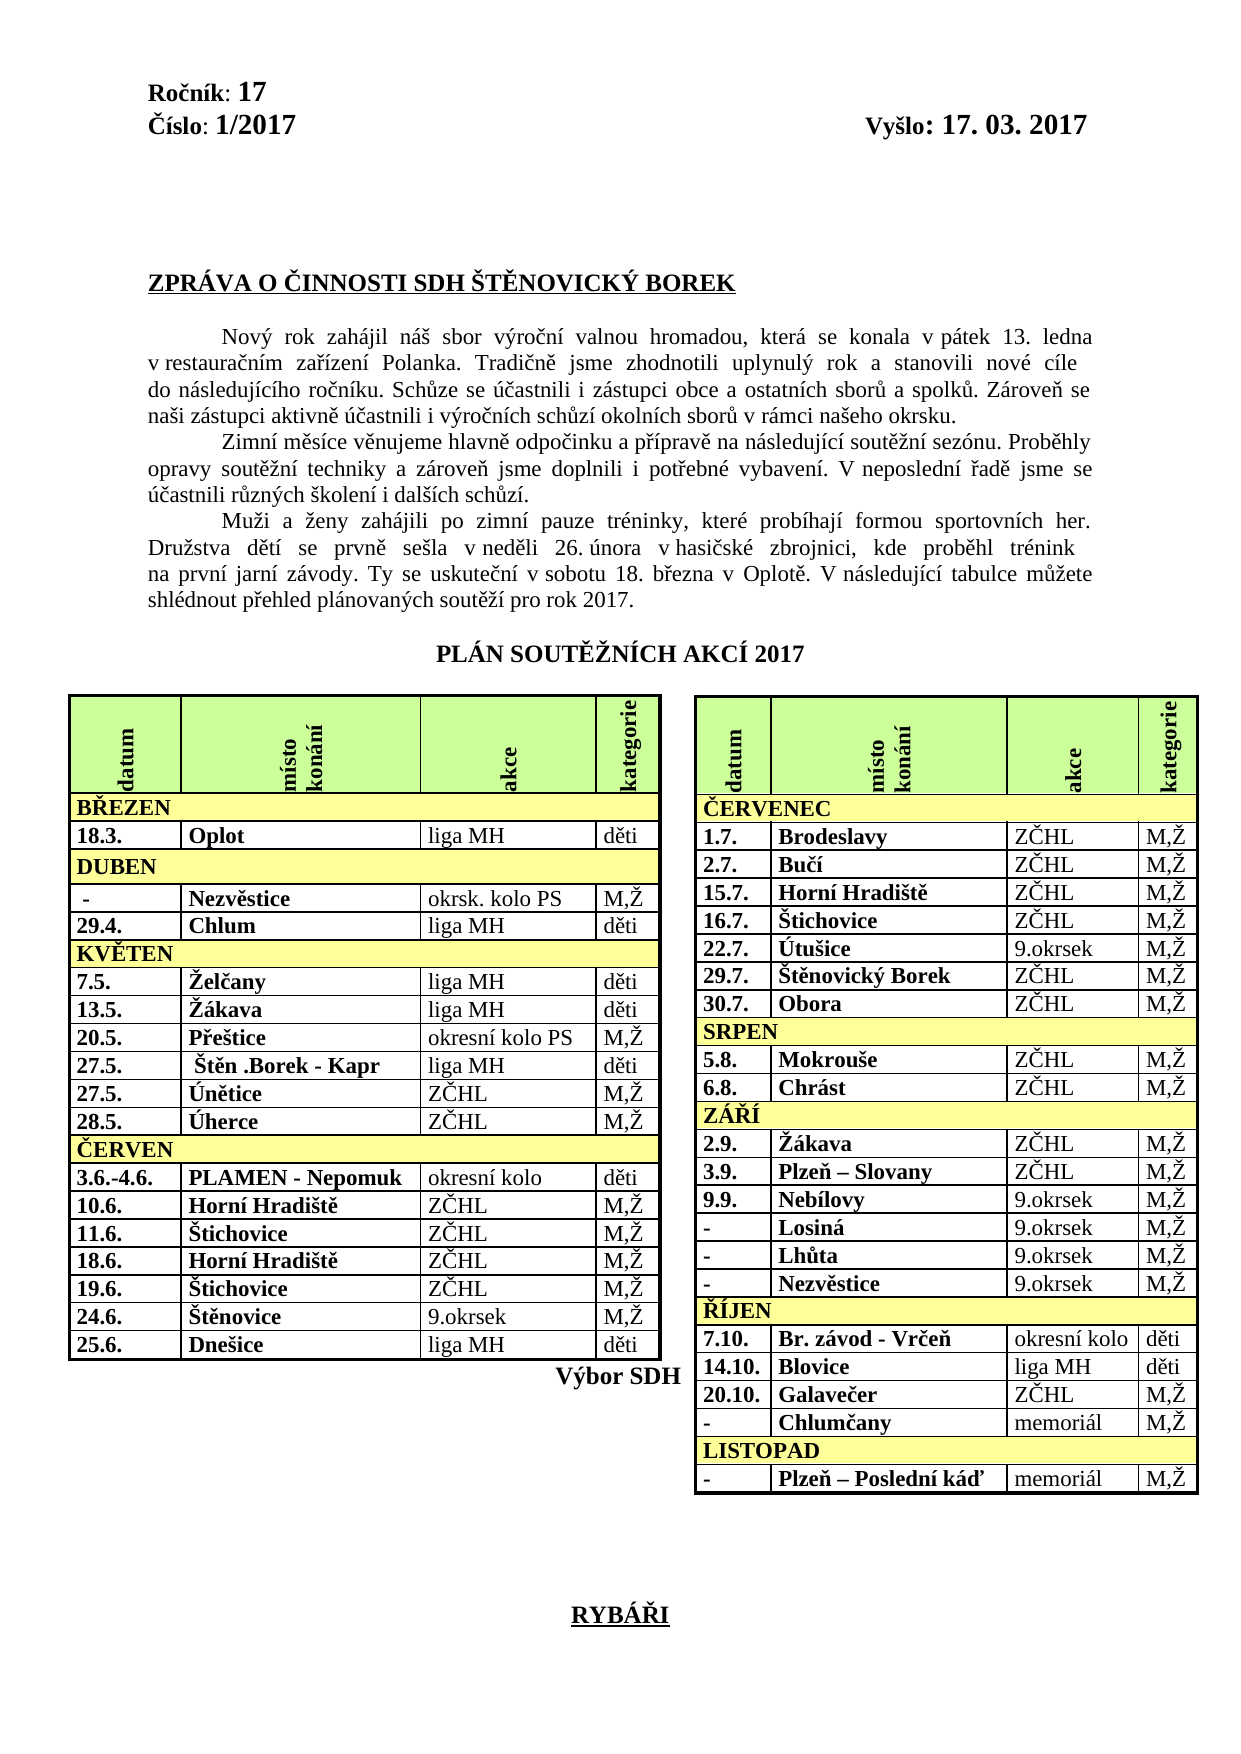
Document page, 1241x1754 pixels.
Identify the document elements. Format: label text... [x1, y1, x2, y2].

table_cell ZČHL [421, 1192, 595, 1218]
table_cell M,Ž [1139, 823, 1196, 849]
table_cell ZČHL [1008, 991, 1138, 1017]
table_cell ZČHL [1008, 963, 1138, 989]
text Zpráva o činnosti SDH Štěnovický Borek [148, 268, 1093, 297]
table_cell 9.okrsek [1008, 1186, 1138, 1212]
table_cell okresní kolo [421, 1164, 595, 1190]
table_cell Přeštice [182, 1024, 420, 1051]
table_cell Štěnovický Borek [772, 963, 1006, 989]
table_cell M,Ž [1139, 1242, 1196, 1268]
table_header akce [1008, 698, 1138, 793]
table_cell ZČHL [421, 1248, 595, 1274]
table_cell Galavečer [772, 1381, 1006, 1408]
table_cell Žákava [772, 1130, 1006, 1156]
table_cell Losiná [772, 1214, 1006, 1240]
table_cell 9.9. [697, 1186, 770, 1212]
table_cell Štěnovice [182, 1303, 420, 1330]
table_cell Lhůta [772, 1242, 1006, 1268]
table_cell Štěn .Borek - Kapr [182, 1052, 420, 1078]
table_cell 9.okrsek [1008, 1214, 1138, 1240]
table_cell memoriál [1008, 1409, 1138, 1436]
table_cell Únětice [182, 1080, 420, 1106]
table_cell děti [597, 1052, 658, 1078]
table_cell 11.6. [71, 1220, 180, 1246]
table_header akce [421, 697, 595, 792]
table_cell Blovice [772, 1353, 1006, 1380]
table_cell 20.10. [697, 1381, 770, 1408]
table_cell ČERVEN [71, 1136, 658, 1162]
table_cell M,Ž [1139, 907, 1196, 933]
table_cell 30.7. [697, 991, 770, 1017]
table_cell děti [597, 1164, 658, 1190]
table_cell Brodeslavy [772, 823, 1006, 849]
table_cell 9.okrsek [1008, 1270, 1138, 1296]
table_cell 2.9. [697, 1130, 770, 1156]
table_cell M,Ž [1139, 1381, 1196, 1408]
table_cell Chrást [772, 1074, 1006, 1101]
table_cell M,Ž [1139, 851, 1196, 877]
table_cell 3.6.-4.6. [71, 1164, 180, 1190]
table_cell liga MH [421, 913, 595, 939]
table_header místo konání [182, 697, 420, 792]
table_cell M,Ž [1139, 1158, 1196, 1184]
table_cell 18.6. [71, 1248, 180, 1274]
table_cell 25.6. [71, 1331, 180, 1358]
table_cell Žákava [182, 996, 420, 1023]
table_cell 20.5. [71, 1024, 180, 1051]
table_cell - [697, 1465, 770, 1491]
table_cell ZČHL [421, 1276, 595, 1302]
table_cell děti [1139, 1353, 1196, 1380]
table_cell okresní kolo PS [421, 1024, 595, 1051]
table_cell Nezvěstice [772, 1270, 1006, 1296]
table_cell 7.10. [697, 1326, 770, 1352]
table_header místo konání [772, 698, 1006, 793]
table_cell 16.7. [697, 907, 770, 933]
table_cell liga MH [421, 996, 595, 1023]
table_cell 19.6. [71, 1276, 180, 1302]
table_cell M,Ž [1139, 1074, 1196, 1101]
table_cell SRPEN [697, 1018, 1196, 1045]
table_cell děti [597, 996, 658, 1023]
table_cell Horní Hradiště [772, 879, 1006, 905]
table_cell 29.4. [71, 913, 180, 939]
table_cell liga MH [421, 968, 595, 995]
table_cell M,Ž [1139, 1186, 1196, 1212]
table_cell Želčany [182, 968, 420, 995]
table_cell Štichovice [182, 1276, 420, 1302]
table_cell KVĚTEN [71, 941, 658, 967]
table_cell 6.8. [697, 1074, 770, 1101]
table_cell M,Ž [597, 1220, 658, 1246]
table_header datum [71, 697, 180, 792]
table_cell ZČHL [421, 1080, 595, 1106]
table_cell M,Ž [597, 1080, 658, 1106]
text Nový rok zahájil náš sbor výroční valnou hromadou, která se konala v pátek 13. ledna v restauračním zařízení Polanka. Tradičně jsme zhodnotili uplynulý rok a stanovili nové cíle do následujícího ročníku. Schůze se účastnili i zástupci obce a ostatních sborů a spolků. Zároveň se naši zástupci aktivně účastnili i výročních schůzí okolních sborů v rámci našeho okrsku. [148, 323, 1093, 428]
table_cell ŘÍJEN [697, 1298, 1196, 1324]
table_cell 15.7. [697, 879, 770, 905]
text Výbor SDH [148, 879, 694, 1389]
table_cell 9.okrsek [1008, 935, 1138, 961]
table_cell - [697, 1270, 770, 1296]
table_cell M,Ž [1139, 1130, 1196, 1156]
table_cell děti [597, 822, 658, 848]
table_cell liga MH [421, 1331, 595, 1358]
table_cell M,Ž [597, 1303, 658, 1330]
table_cell ZČHL [1008, 1130, 1138, 1156]
table_cell DUBEN [71, 850, 658, 883]
table_cell ZČHL [1008, 823, 1138, 849]
table_cell Útušice [772, 935, 1006, 961]
table_cell M,Ž [1139, 1214, 1196, 1240]
table_cell Chlum [182, 913, 420, 939]
table_cell M,Ž [1139, 1270, 1196, 1296]
table_cell 1.7. [697, 823, 770, 849]
table_cell 18.3. [71, 822, 180, 848]
text PLÁN SOUTĚŽNÍCH AKCÍ 2017 [148, 639, 1093, 668]
table_cell 28.5. [71, 1108, 180, 1134]
table_header datum [697, 698, 770, 793]
table_cell M,Ž [1139, 991, 1196, 1017]
table_cell M,Ž [597, 1108, 658, 1134]
table_cell 24.6. [71, 1303, 180, 1330]
table_cell Nezvěstice [182, 885, 420, 911]
table_cell děti [1139, 1326, 1196, 1352]
table_cell 13.5. [71, 996, 180, 1023]
table_cell děti [597, 968, 658, 995]
table_cell Úherce [182, 1108, 420, 1134]
table_cell ZČHL [1008, 879, 1138, 905]
table_cell Dnešice [182, 1331, 420, 1358]
table_cell 2.7. [697, 851, 770, 877]
table_cell ZČHL [1008, 1381, 1138, 1408]
table_cell M,Ž [597, 1192, 658, 1218]
table_header kategorie [597, 697, 658, 792]
table_cell ZČHL [421, 1108, 595, 1134]
table_cell ZČHL [1008, 1046, 1138, 1073]
table_cell 5.8. [697, 1046, 770, 1073]
text Muži a ženy zahájili po zimní pauze tréninky, které probíhají formou sportovních her. Družstva dětí se prvně sešla v neděli 26. února v hasičské zbrojnici, kde proběhl trénink na první jarní závody. Ty se uskuteční v sobotu 18. března v Oplotě. V následující tabulce můžete shlédnout přehled plánovaných soutěží pro rok 2017. [148, 507, 1093, 613]
table_cell Chlumčany [772, 1409, 1006, 1436]
table_cell ZÁŘÍ [697, 1102, 1196, 1128]
table_cell liga MH [1008, 1353, 1138, 1380]
text Zimní měsíce věnujeme hlavně odpočinku a přípravě na následující soutěžní sezónu. Proběhly opravy soutěžní techniky a zároveň jsme doplnili i potřebné vybavení. V neposlední řadě jsme se účastnili různých školení i dalších schůzí. [148, 428, 1093, 507]
table_cell 29.7. [697, 963, 770, 989]
table_cell 27.5. [71, 1052, 180, 1078]
table_cell M,Ž [597, 1024, 658, 1051]
table_cell M,Ž [1139, 1465, 1196, 1491]
table_cell - [697, 1242, 770, 1268]
table_cell M,Ž [597, 1276, 658, 1302]
table_cell 9.okrsek [421, 1303, 595, 1330]
table_cell - [697, 1409, 770, 1436]
text RYBÁŘI [148, 1600, 1093, 1629]
table_cell BŘEZEN [71, 794, 658, 820]
table_cell M,Ž [597, 885, 658, 911]
table_cell M,Ž [1139, 1409, 1196, 1436]
table_cell Plzeň – Slovany [772, 1158, 1006, 1184]
table_cell M,Ž [1139, 935, 1196, 961]
table_cell Br. závod - Vrčeň [772, 1326, 1006, 1352]
table_cell děti [597, 1331, 658, 1358]
table_cell ZČHL [1008, 907, 1138, 933]
table_cell okresní kolo [1008, 1326, 1138, 1352]
table_cell M,Ž [1139, 963, 1196, 989]
table_cell M,Ž [597, 1248, 658, 1274]
table_cell - [697, 1214, 770, 1240]
table_cell PLAMEN - Nepomuk [182, 1164, 420, 1190]
table_cell LISTOPAD [697, 1437, 1196, 1463]
table_cell liga MH [421, 822, 595, 848]
table_cell ZČHL [1008, 851, 1138, 877]
table_cell Štichovice [772, 907, 1006, 933]
table_cell 7.5. [71, 968, 180, 995]
table_cell liga MH [421, 1052, 595, 1078]
table_cell M,Ž [1139, 1046, 1196, 1073]
table_header kategorie [1139, 698, 1196, 793]
table_cell ZČHL [421, 1220, 595, 1246]
table_cell - [71, 885, 180, 911]
table_cell ZČHL [1008, 1158, 1138, 1184]
table_cell okrsk. kolo PS [421, 885, 595, 911]
table_cell Horní Hradiště [182, 1192, 420, 1218]
table_cell 10.6. [71, 1192, 180, 1218]
table_cell ČERVENEC [697, 795, 1196, 821]
table_cell M,Ž [1139, 879, 1196, 905]
table_cell 22.7. [697, 935, 770, 961]
table_cell memoriál [1008, 1465, 1138, 1491]
table_cell Obora [772, 991, 1006, 1017]
table_cell 3.9. [697, 1158, 770, 1184]
table_cell 14.10. [697, 1353, 770, 1380]
table_cell Oplot [182, 822, 420, 848]
table_cell děti [597, 913, 658, 939]
table_cell Štichovice [182, 1220, 420, 1246]
table_cell Bučí [772, 851, 1006, 877]
table_cell 27.5. [71, 1080, 180, 1106]
table_cell Horní Hradiště [182, 1248, 420, 1274]
table_cell Mokrouše [772, 1046, 1006, 1073]
table_cell Plzeň – Poslední káď [772, 1465, 1006, 1491]
table_cell 9.okrsek [1008, 1242, 1138, 1268]
table_cell Nebílovy [772, 1186, 1006, 1212]
table_cell ZČHL [1008, 1074, 1138, 1101]
